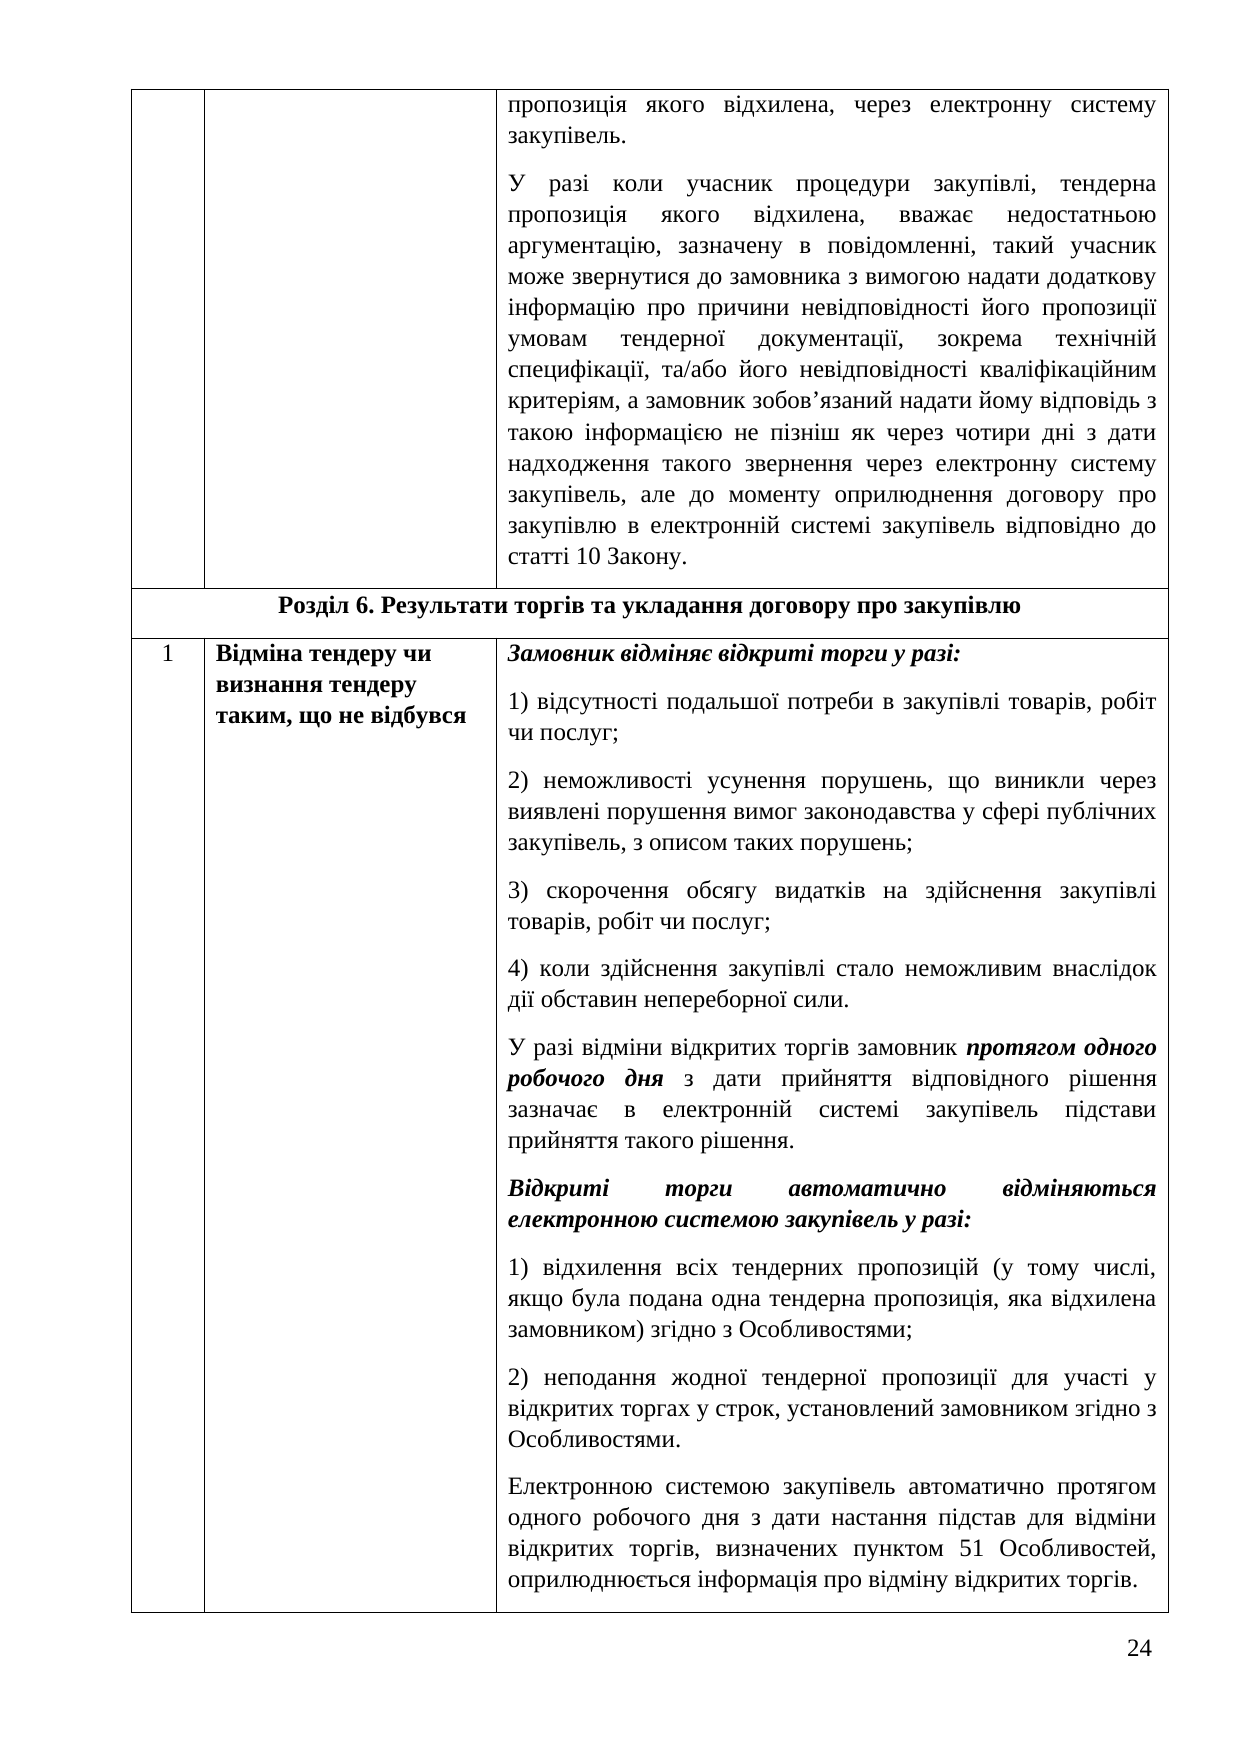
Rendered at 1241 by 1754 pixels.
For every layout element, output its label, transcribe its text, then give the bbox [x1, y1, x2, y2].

table_cell Розділ 6. Результати торгів та укладання договору про закупівлю [132, 589, 1168, 637]
table_cell 3 [132, 90, 204, 588]
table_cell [205, 90, 496, 588]
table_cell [497, 90, 1168, 588]
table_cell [205, 639, 496, 1612]
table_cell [497, 639, 1168, 1612]
table_cell 1 [132, 639, 204, 1612]
